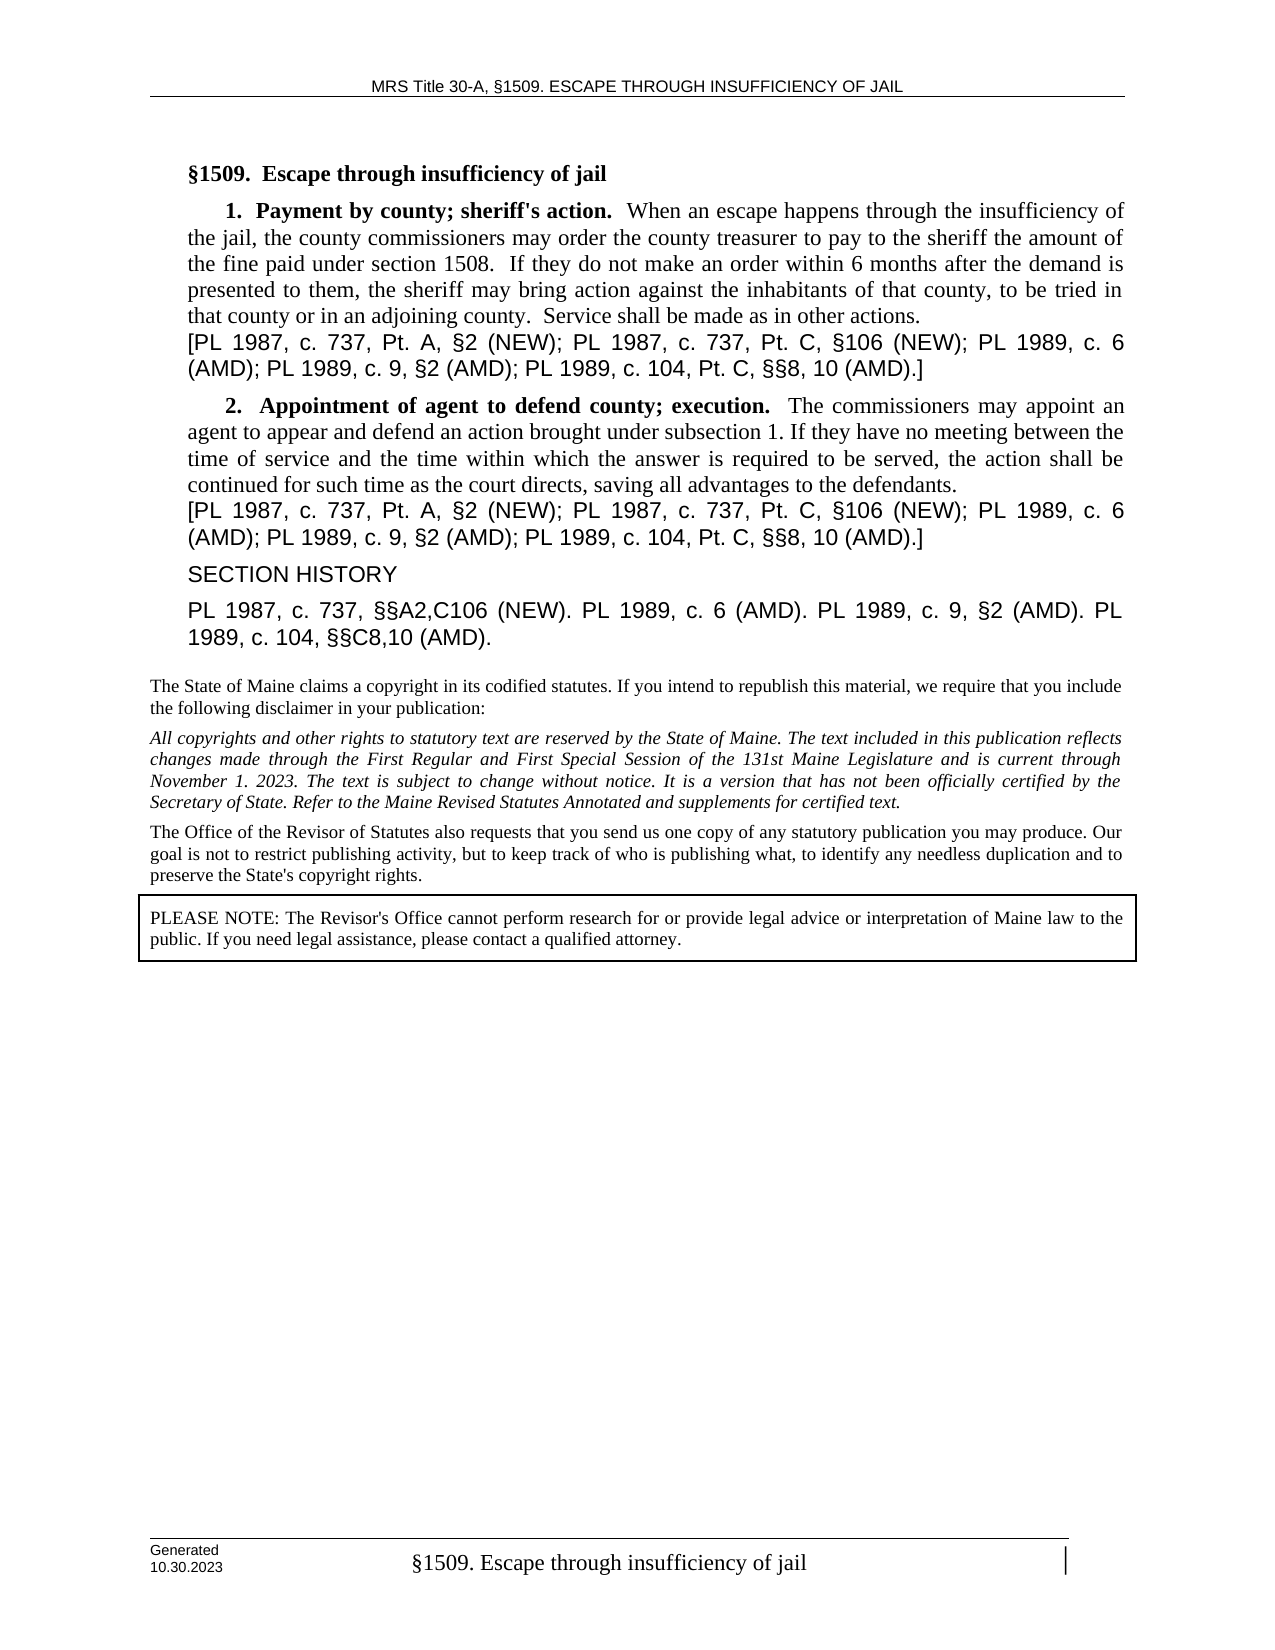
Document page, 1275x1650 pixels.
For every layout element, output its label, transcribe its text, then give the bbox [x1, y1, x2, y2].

text PLEASE NOTE: The Revisor's Office cannot perform research for or provide legal advice or interpretation of Maine law to the public. If you need legal assistance, please contact a qualified attorney. [140, 896, 1135, 960]
text The State of Maine claims a copyright in its codified statutes. If you intend to republish this material, we require that you include the following disclaimer in your publication: [150, 675, 1125, 718]
text [PL 1987, c. 737, Pt. A, §2 (NEW); PL 1987, c. 737, Pt. C, §106 (NEW); PL 1989, c. 6 (AMD); PL 1989, c. 9, §2 (AMD); PL 1989, c. 104, Pt. C, §§8, 10 (AMD).] [187, 497, 1125, 550]
text 1. Payment by county; sheriff's action. When an escape happens through the insufficiency of the jail, the county commissioners may order the county treasurer to pay to the sheriff the amount of the fine paid under section 1508. If they do not make an order within 6 months after the demand is presented to them, the sheriff may bring action against the inhabitants of that county, to be tried in that county or in an adjoining county. Service shall be made as in other actions. [187, 197, 1125, 329]
text SECTION HISTORY [187, 561, 1125, 587]
text PL 1987, c. 737, §§A2,C106 (NEW). PL 1989, c. 6 (AMD). PL 1989, c. 9, §2 (AMD). PL 1989, c. 104, §§C8,10 (AMD). [187, 597, 1125, 650]
text The Office of the Revisor of Statutes also requests that you send us one copy of any statutory publication you may produce. Our goal is not to restrict publishing activity, but to keep track of who is publishing what, to identify any needless duplication and to preserve the State's copyright rights. [150, 821, 1125, 886]
text All copyrights and other rights to statutory text are reserved by the State of Maine. The text included in this publication reflects changes made through the First Regular and First Special Session of the 131st Maine Legislature and is current through November 1. 2023 . The text is subject to change without notice. It is a version that has not been officially certified by the Secretary of State. Refer to the Maine Revised Statutes Annotated and supplements for certified text. [150, 727, 1125, 813]
text [PL 1987, c. 737, Pt. A, §2 (NEW); PL 1987, c. 737, Pt. C, §106 (NEW); PL 1989, c. 6 (AMD); PL 1989, c. 9, §2 (AMD); PL 1989, c. 104, Pt. C, §§8, 10 (AMD).] [187, 329, 1125, 382]
text 2. Appointment of agent to defend county; execution. The commissioners may appoint an agent to appear and defend an action brought under subsection 1. If they have no meeting between the time of service and the time within which the answer is required to be served, the action shall be continued for such time as the court directs, saving all advantages to the defendants. [187, 392, 1125, 497]
text §1509. Escape through insufficiency of jail [187, 160, 1125, 187]
